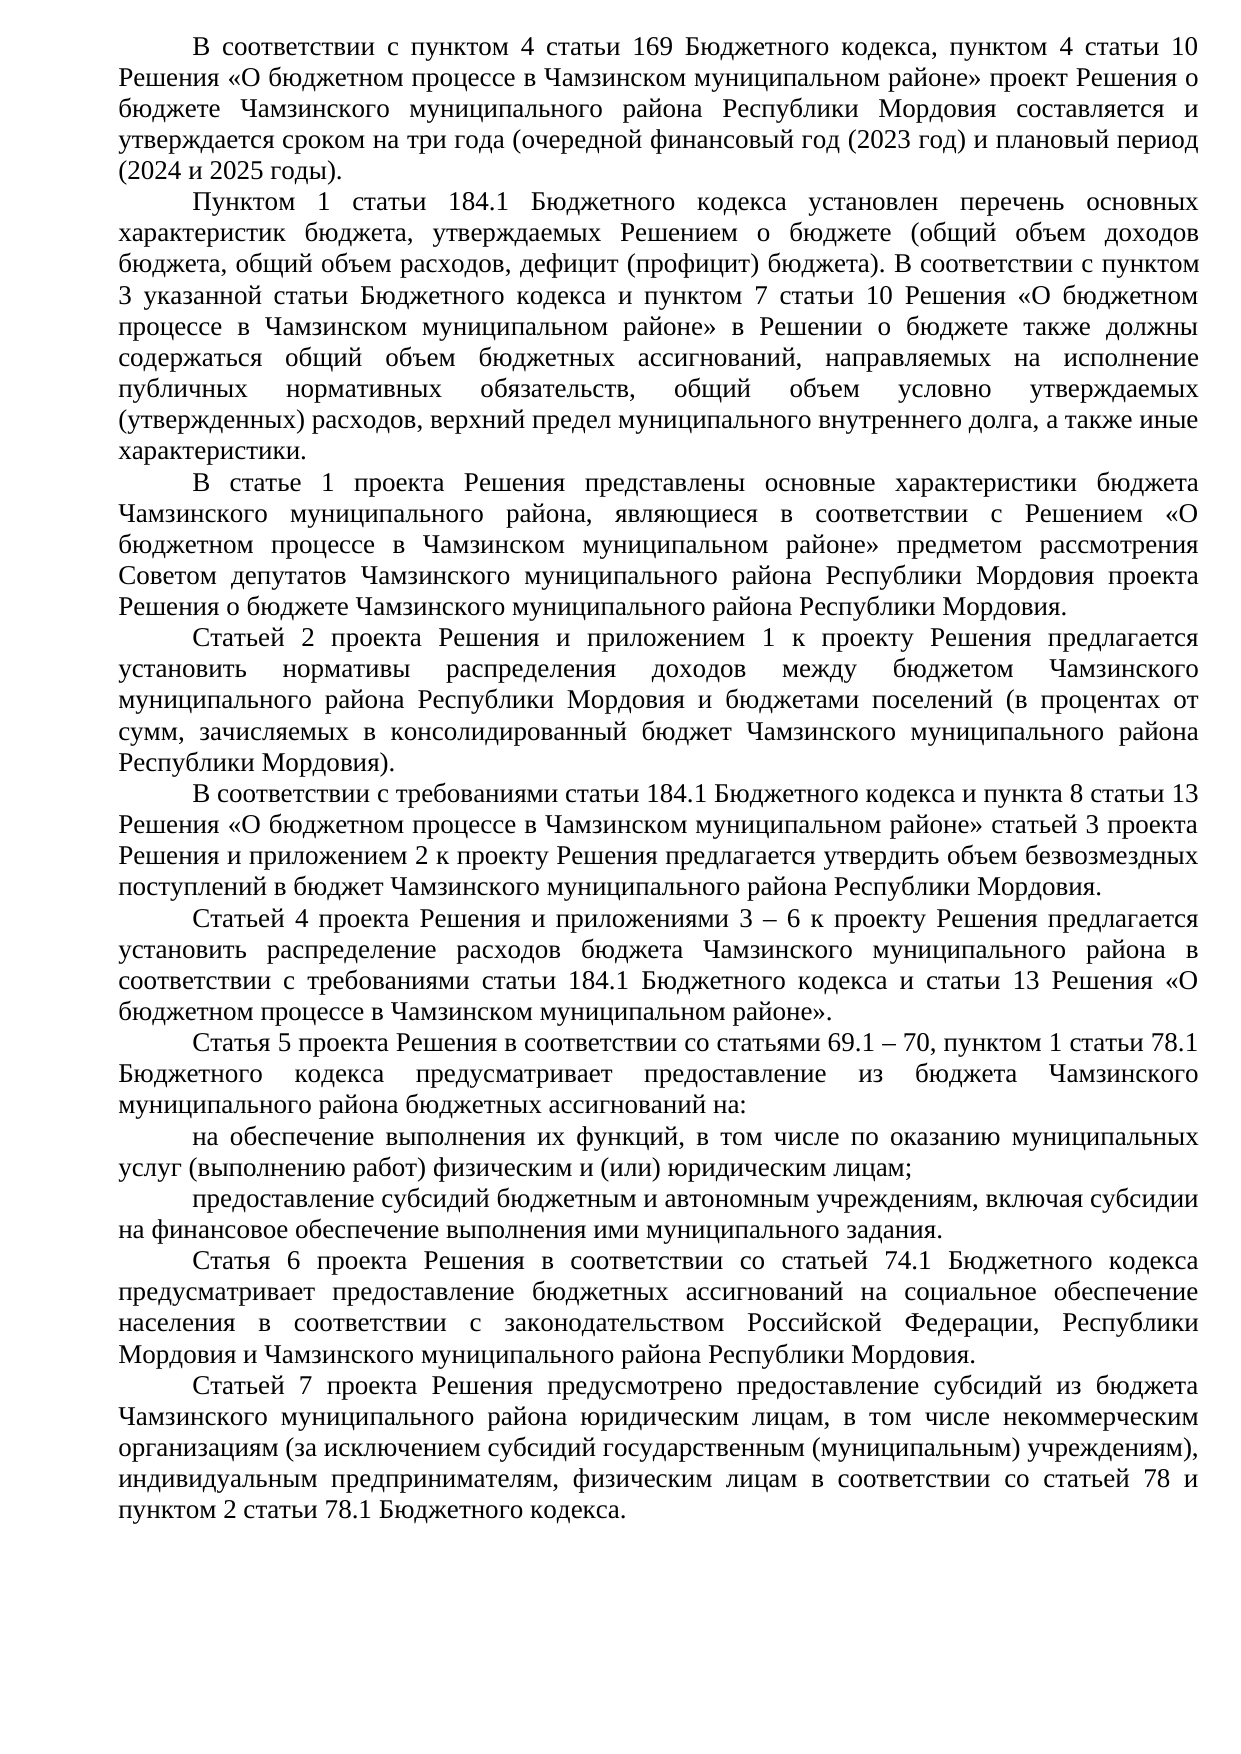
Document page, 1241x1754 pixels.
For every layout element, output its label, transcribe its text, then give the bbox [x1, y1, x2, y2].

text предоставление субсидий бюджетным и автономным учреждениям, включая субсидии на финансовое обеспечение выполнения ими муниципального задания. [118, 1182, 1200, 1244]
text Пунктом 1 статьи 184.1 Бюджетного кодекса установлен перечень основных характеристик бюджета, утверждаемых Решением о бюджете (общий объем доходов бюджета, общий объем расходов, дефицит (профицит) бюджета). В соответствии с пунктом 3 указанной статьи Бюджетного кодекса и пунктом 7 статьи 10 Решения «О бюджетном процессе в Чамзинском муниципальном районе» в Решении о бюджете также должны содержаться общий объем бюджетных ассигнований, направляемых на исполнение публичных нормативных обязательств, общий объем условно утверждаемых (утвержденных) расходов, верхний предел муниципального внутреннего долга, а также иные характеристики. [118, 185, 1200, 466]
text В статье 1 проекта Решения представлены основные характеристики бюджета Чамзинского муниципального района, являющиеся в соответствии с Решением «О бюджетном процессе в Чамзинском муниципальном районе» предметом рассмотрения Советом депутатов Чамзинского муниципального района Республики Мордовия проекта Решения о бюджете Чамзинского муниципального района Республики Мордовия. [118, 466, 1200, 621]
text Статья 5 проекта Решения в соответствии со статьями 69.1 – 70, пунктом 1 статьи 78.1 Бюджетного кодекса предусматривает предоставление из бюджета Чамзинского муниципального района бюджетных ассигнований на: [118, 1026, 1200, 1120]
text на обеспечение выполнения их функций, в том числе по оказанию муниципальных услуг (выполнению работ) физическим и (или) юридическим лицам; [118, 1120, 1200, 1182]
text Статья 6 проекта Решения в соответствии со статьей 74.1 Бюджетного кодекса предусматривает предоставление бюджетных ассигнований на социальное обеспечение населения в соответствии с законодательством Российской Федерации, Республики Мордовия и Чамзинского муниципального района Республики Мордовия. [118, 1244, 1200, 1369]
text В соответствии с требованиями статьи 184.1 Бюджетного кодекса и пункта 8 статьи 13 Решения «О бюджетном процессе в Чамзинском муниципальном районе» статьей 3 проекта Решения и приложением 2 к проекту Решения предлагается утвердить объем безвозмездных поступлений в бюджет Чамзинского муниципального района Республики Мордовия. [118, 777, 1200, 902]
text Статьей 7 проекта Решения предусмотрено предоставление субсидий из бюджета Чамзинского муниципального района юридическим лицам, в том числе некоммерческим организациям (за исключением субсидий государственным (муниципальным) учреждениям), индивидуальным предпринимателям, физическим лицам в соответствии со статьей 78 и пунктом 2 статьи 78.1 Бюджетного кодекса. [118, 1369, 1200, 1524]
text Статьей 2 проекта Решения и приложением 1 к проекту Решения предлагается установить нормативы распределения доходов между бюджетом Чамзинского муниципального района Республики Мордовия и бюджетами поселений (в процентах от сумм, зачисляемых в консолидированный бюджет Чамзинского муниципального района Республики Мордовия). [118, 621, 1200, 777]
text В соответствии с пунктом 4 статьи 169 Бюджетного кодекса, пунктом 4 статьи 10 Решения «О бюджетном процессе в Чамзинском муниципальном районе» проект Решения о бюджете Чамзинского муниципального района Республики Мордовия составляется и утверждается сроком на три года (очередной финансовый год (2023 год) и плановый период (2024 и 2025 годы). [118, 29, 1200, 185]
text Статьей 4 проекта Решения и приложениями 3 – 6 к проекту Решения предлагается установить распределение расходов бюджета Чамзинского муниципального района в соответствии с требованиями статьи 184.1 Бюджетного кодекса и статьи 13 Решения «О бюджетном процессе в Чамзинском муниципальном районе». [118, 902, 1200, 1026]
